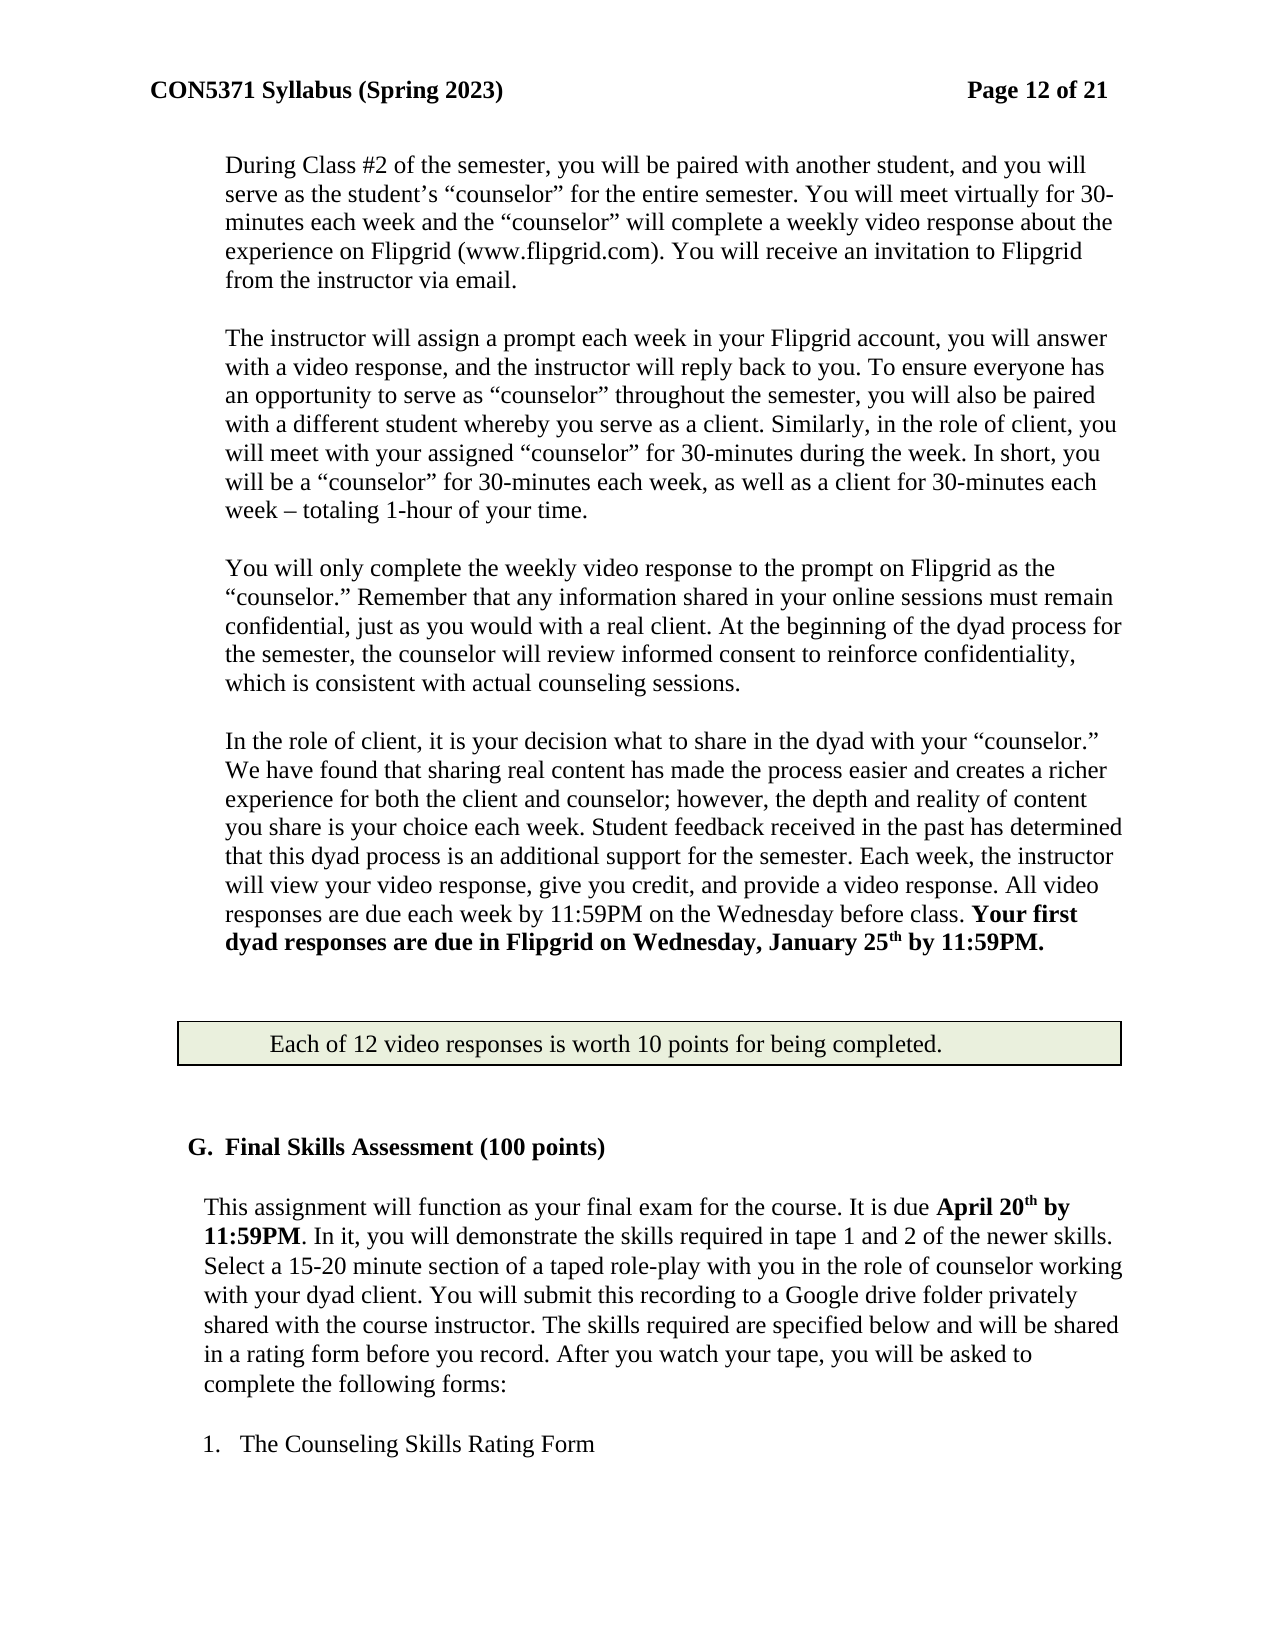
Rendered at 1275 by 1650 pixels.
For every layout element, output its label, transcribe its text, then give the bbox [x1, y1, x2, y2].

text The instructor will assign a prompt each week in your Flipgrid account, you will answer with a video response, and the instructor will reply back to you. To ensure everyone has an opportunity to serve as “counselor” throughout the semester, you will also be paired with a different student whereby you serve as a client. Similarly, in the role of client, you will meet with your assigned “counselor” for 30-minutes during the week. In short, you will be a “counselor” for 30-minutes each week, as well as a client for 30-minutes each week – totaling 1-hour of your time. [225, 323, 1125, 524]
text During Class #2 of the semester, you will be paired with another student, and you will serve as the student’s “counselor” for the entire semester. You will meet virtually for 30-minutes each week and the “counselor” will complete a weekly video response about the experience on Flipgrid (www.flipgrid.com). You will receive an invitation to Flipgrid from the instructor via email. [225, 150, 1125, 294]
list The Counseling Skills Rating Form [202, 1429, 1125, 1487]
text In the role of client, it is your decision what to share in the dyad with your “counselor.” We have found that sharing real content has made the process easier and creates a richer experience for both the client and counselor; however, the depth and reality of content you share is your choice each week. Student feedback received in the past has determined that this dyad process is an additional support for the semester. Each week, the instructor will view your video response, give you credit, and provide a video response. All video responses are due each week by 11:59PM on the Wednesday before class. Your first dyad responses are due in Flipgrid on Wednesday, January 25th by 11:59PM. [225, 726, 1125, 985]
text You will only complete the weekly video response to the prompt on Flipgrid as the “counselor.” Remember that any information shared in your online sessions must remain confidential, just as you would with a real client. At the beginning of the dyad process for the semester, the counselor will review informed consent to reinforce confidentiality, which is consistent with actual counseling sessions. [225, 553, 1125, 697]
text This assignment will function as your final exam for the course. It is due April 20th by 11:59PM. In it, you will demonstrate the skills required in tape 1 and 2 of the newer skills. Select a 15-20 minute section of a taped role-play with you in the role of counselor working with your dyad client. You will submit this recording to a Google drive folder privately shared with the course instructor. The skills required are specified below and will be shared in a rating form before you record. After you watch your tape, you will be asked to complete the following forms: [203, 1192, 1125, 1398]
list Final Skills Assessment (100 points) [187, 1132, 1125, 1161]
